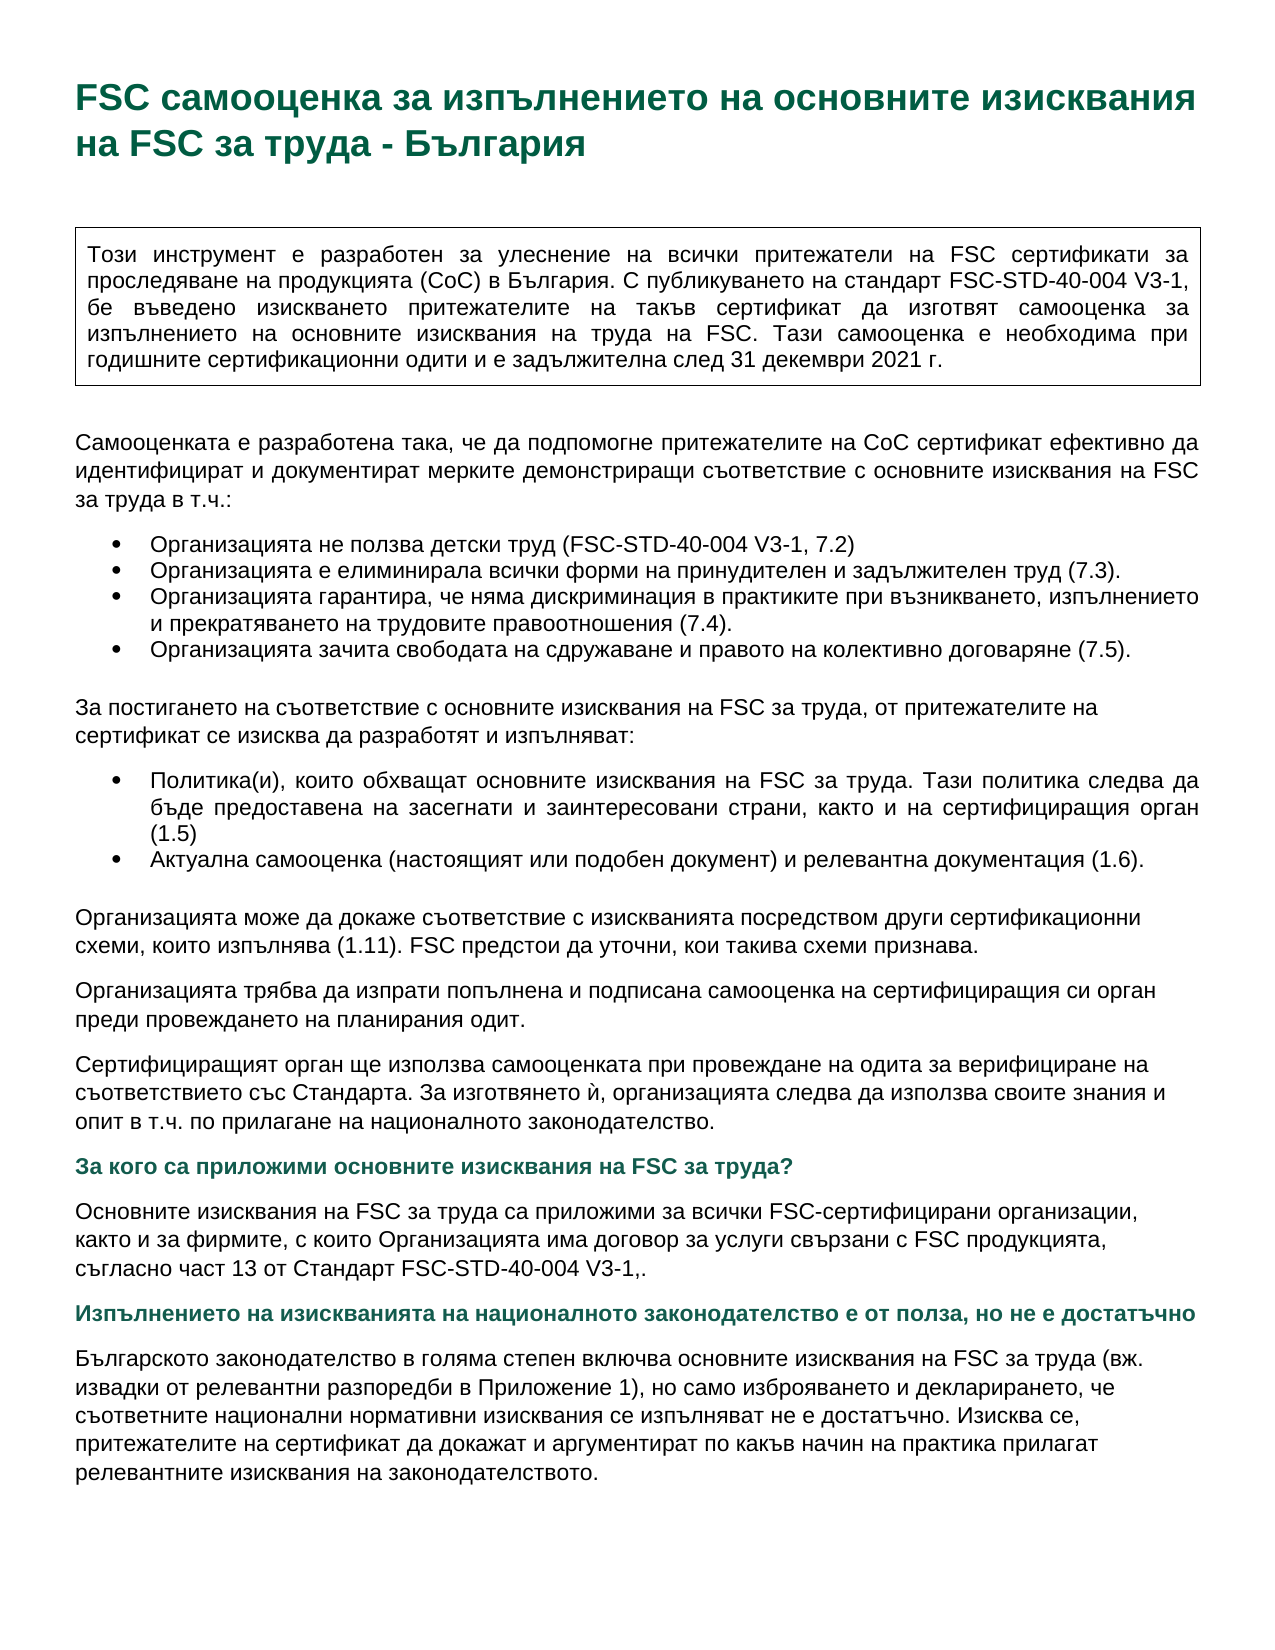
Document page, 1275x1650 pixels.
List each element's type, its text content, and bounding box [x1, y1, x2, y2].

list Организацията гарантира, че няма дискриминация в практиките при възникването, изпълнението и прекратяването на трудовите правоотношения (7.4). [112, 583, 1200, 636]
text Организацията трябва да изпрати попълнена и подписана самооценка на сертифициращия си орган преди провеждането на планирания одит. [75, 977, 1200, 1032]
list Организацията зачита свободата на сдружаване и правото на колективно договаряне (7.5). [112, 636, 1200, 662]
table_header Този инструмент е разработен за улеснение на всички притежатели на FSC сертификати за проследяване на продукцията (CoC) в България. С публикуването на стандарт FSC-STD-40-004 V3-1, бе въведено изискването притежателите на такъв сертификат да изготвят самооценка за изпълнението на основните изисквания на труда на FSC. Тази самооценка е необходима при годишните сертификационни одити и е задължителна след 31 декември 2021 г. [76, 228, 1200, 385]
text Българското законодателство в голяма степен включва основните изисквания на FSC за труда (вж. извадки от релевантни разпоредби в Приложение 1), но само изброяването и декларирането, че съответните национални нормативни изисквания се изпълняват не е достатъчно. Изисква се, притежателите на сертификат да докажат и аргументират по какъв начин на практика прилагат релевантните изисквания на законодателството. [75, 1345, 1200, 1485]
text За постигането на съответствие с основните изисквания на FSC за труда, от притежателите на сертификат се изисква да разработят и изпълняват: [75, 694, 1200, 748]
text За кого са приложими основните изисквания на FSC за труда? [75, 1153, 1200, 1179]
text FSC самооценка за изпълнението на основните изисквания на FSC за труда - България [75, 75, 1200, 165]
text Самооценката е разработена така, че да подпомогне притежателите на CoC сертификат ефективно да идентифицират и документират мерките демонстриращи съответствие с основните изисквания на FSC за труда в т.ч.: [75, 429, 1200, 512]
list Организацията е елиминирала всички форми на принудителен и задължителен труд (7.3). [112, 557, 1200, 583]
list Организацията нe ползва детски труд (FSC-STD-40-004 V3-1, 7.2) [112, 531, 1200, 557]
text Основните изисквания на FSC за труда са приложими за всички FSC-сертифицирани организации, както и за фирмите, с които Организацията има договор за услуги свързани с FSC продукцията, съгласно част 13 от Стандарт FSC-STD-40-004 V3-1,. [75, 1198, 1200, 1281]
list Политика(и), които обхващат основните изисквания на FSC за труда. Тази политика следва да бъде предоставена на засегнати и заинтересовани страни, както и на сертифициращия орган (1.5) [112, 767, 1200, 846]
list Актуална самооценка (настоящият или подобен документ) и релевантна документация (1.6). [112, 846, 1200, 873]
text Изпълнението на изискванията на националното законодателство е от полза, но не е достатъчно [75, 1300, 1200, 1326]
text Сертифициращият орган ще използва самооценката при провеждане на одита за верифициране на съответствието със Стандарта. За изготвянето ѝ, организацията следва да използва своите знания и опит в т.ч. по прилагане на националното законодателство. [75, 1051, 1200, 1134]
text Организацията може да докаже съответствие с изискванията посредством други сертификационни схеми, които изпълнява (1.11). FSC предстои да уточни, кои такива схеми признава. [75, 904, 1200, 959]
